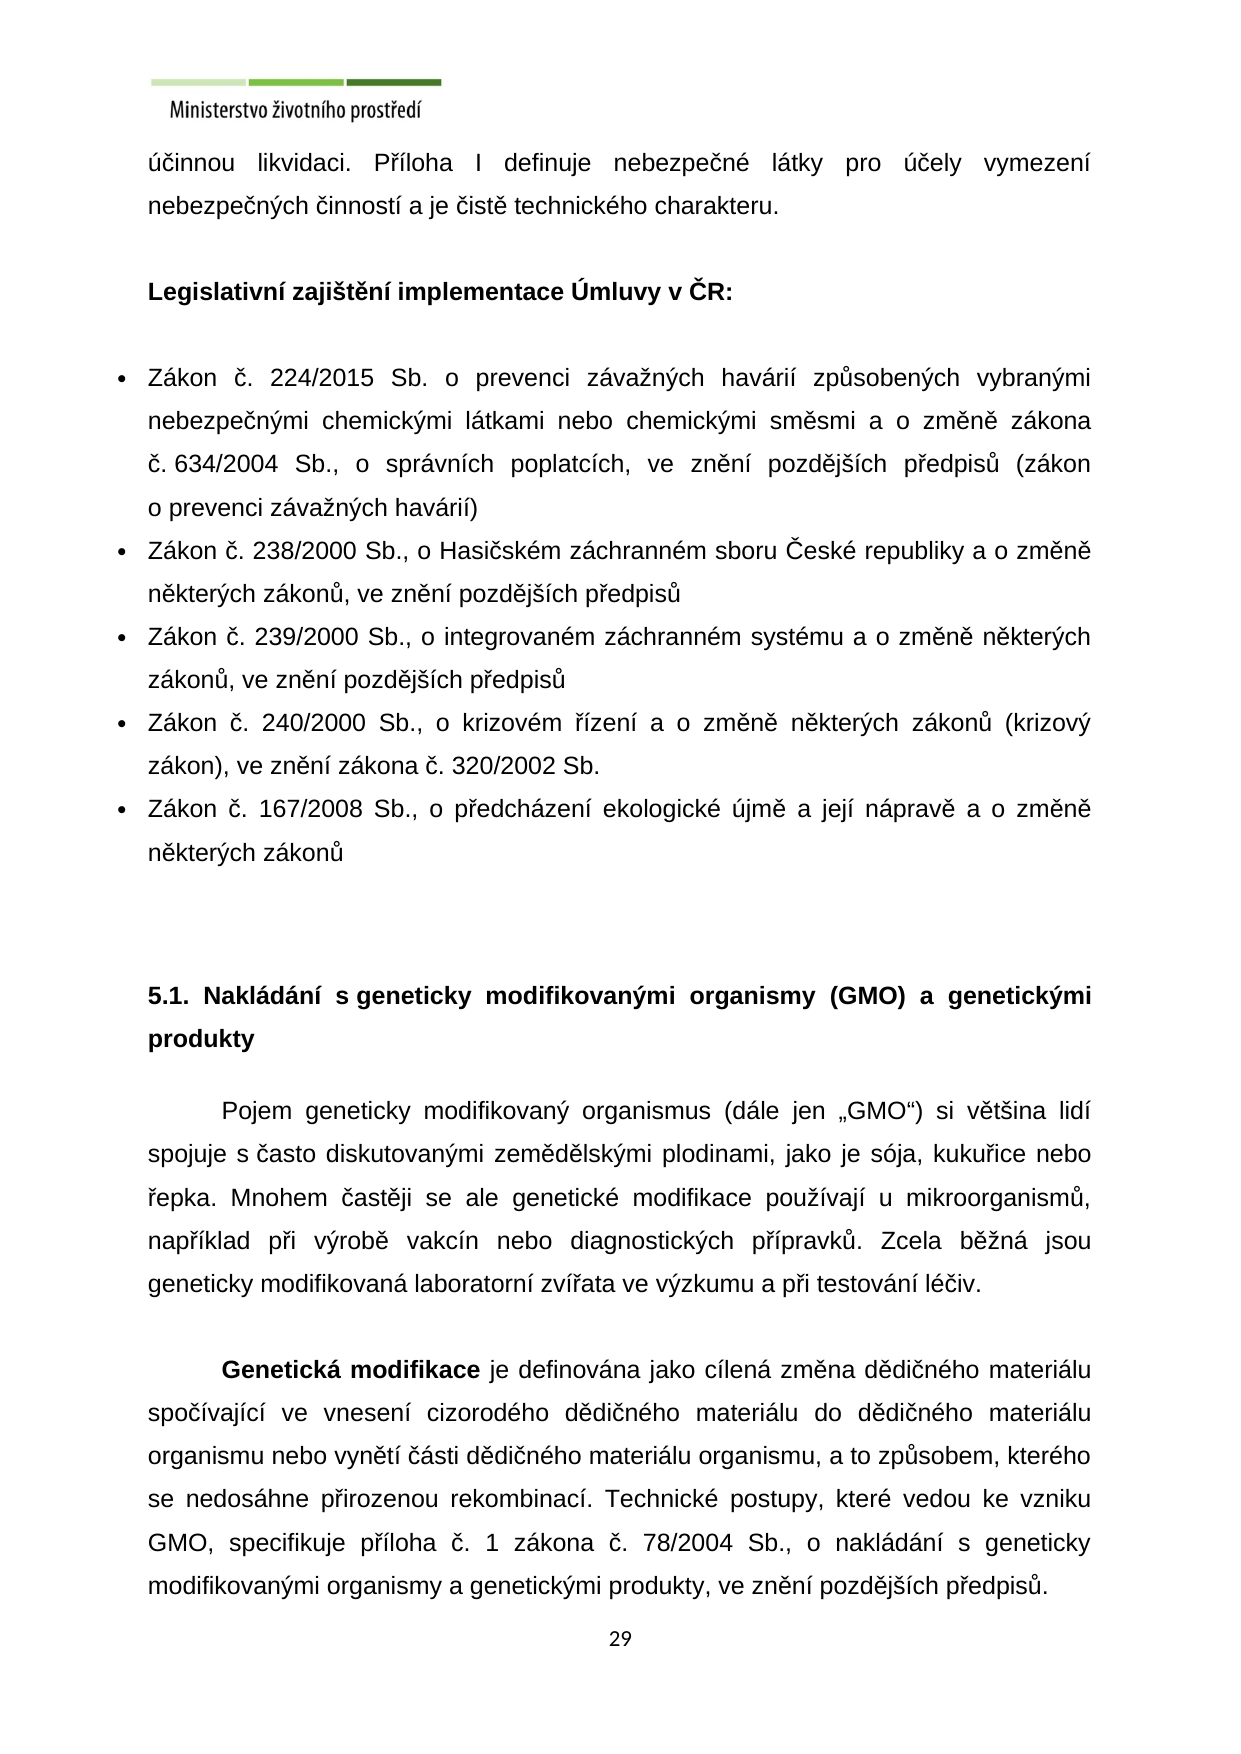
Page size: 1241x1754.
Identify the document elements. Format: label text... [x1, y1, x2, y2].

text Pojem geneticky modifikovaný organismus (dále jen „GMO“) si většina lidí spojuje s často diskutovanými zemědělskými plodinami, jako je sója, kukuřice nebo řepka. Mnohem častěji se ale genetické modifikace používají u mikroorganismů, například při výrobě vakcín nebo diagnostických přípravků. Zcela běžná jsou geneticky modifikovaná laboratorní zvířata ve výzkumu a při testování léčiv. [148, 1096, 1093, 1298]
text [148, 148, 1093, 219]
picture [147, 73, 448, 126]
list Zákon č. 167/2008 Sb., o předcházení ekologické újmě a její nápravě a o změně některých zákonů [118, 794, 1093, 866]
list Zákon č. 240/2000 Sb., o krizovém řízení a o změně některých zákonů (krizový zákon), ve znění zákona č. 320/2002 Sb. [118, 708, 1093, 780]
text Genetická modifikace je definována jako cílená změna dědičného materiálu spočívající ve vnesení cizorodého dědičného materiálu do dědičného materiálu organismu nebo vynětí části dědičného materiálu organismu, a to způsobem, kterého se nedosáhne přirozenou rekombinací. Technické postupy, které vedou ke vzniku GMO, specifikuje příloha č. 1 zákona č. 78/2004 Sb., o nakládání s geneticky modifikovanými organismy a genetickými produkty, ve znění pozdějších předpisů. [148, 1355, 1093, 1599]
text 5.1. Nakládání s geneticky modifikovanými organismy (GMO) a genetickými produkty [148, 981, 1093, 1053]
list Zákon č. 224/2015 Sb. o prevenci závažných havárií způsobených vybranými nebezpečnými chemickými látkami nebo chemickými směsmi a o změně zákona č. 634/2004 Sb., o správních poplatcích, ve znění pozdějších předpisů (zákon o prevenci závažných havárií) [118, 363, 1093, 521]
list Zákon č. 239/2000 Sb., o integrovaném záchranném systému a o změně některých zákonů, ve znění pozdějších předpisů [118, 622, 1093, 694]
text Legislativní zajištění implementace Úmluvy v ČR: [148, 277, 1093, 306]
list Zákon č. 238/2000 Sb., o Hasičském záchranném sboru České republiky a o změně některých zákonů, ve znění pozdějších předpisů [118, 536, 1093, 608]
